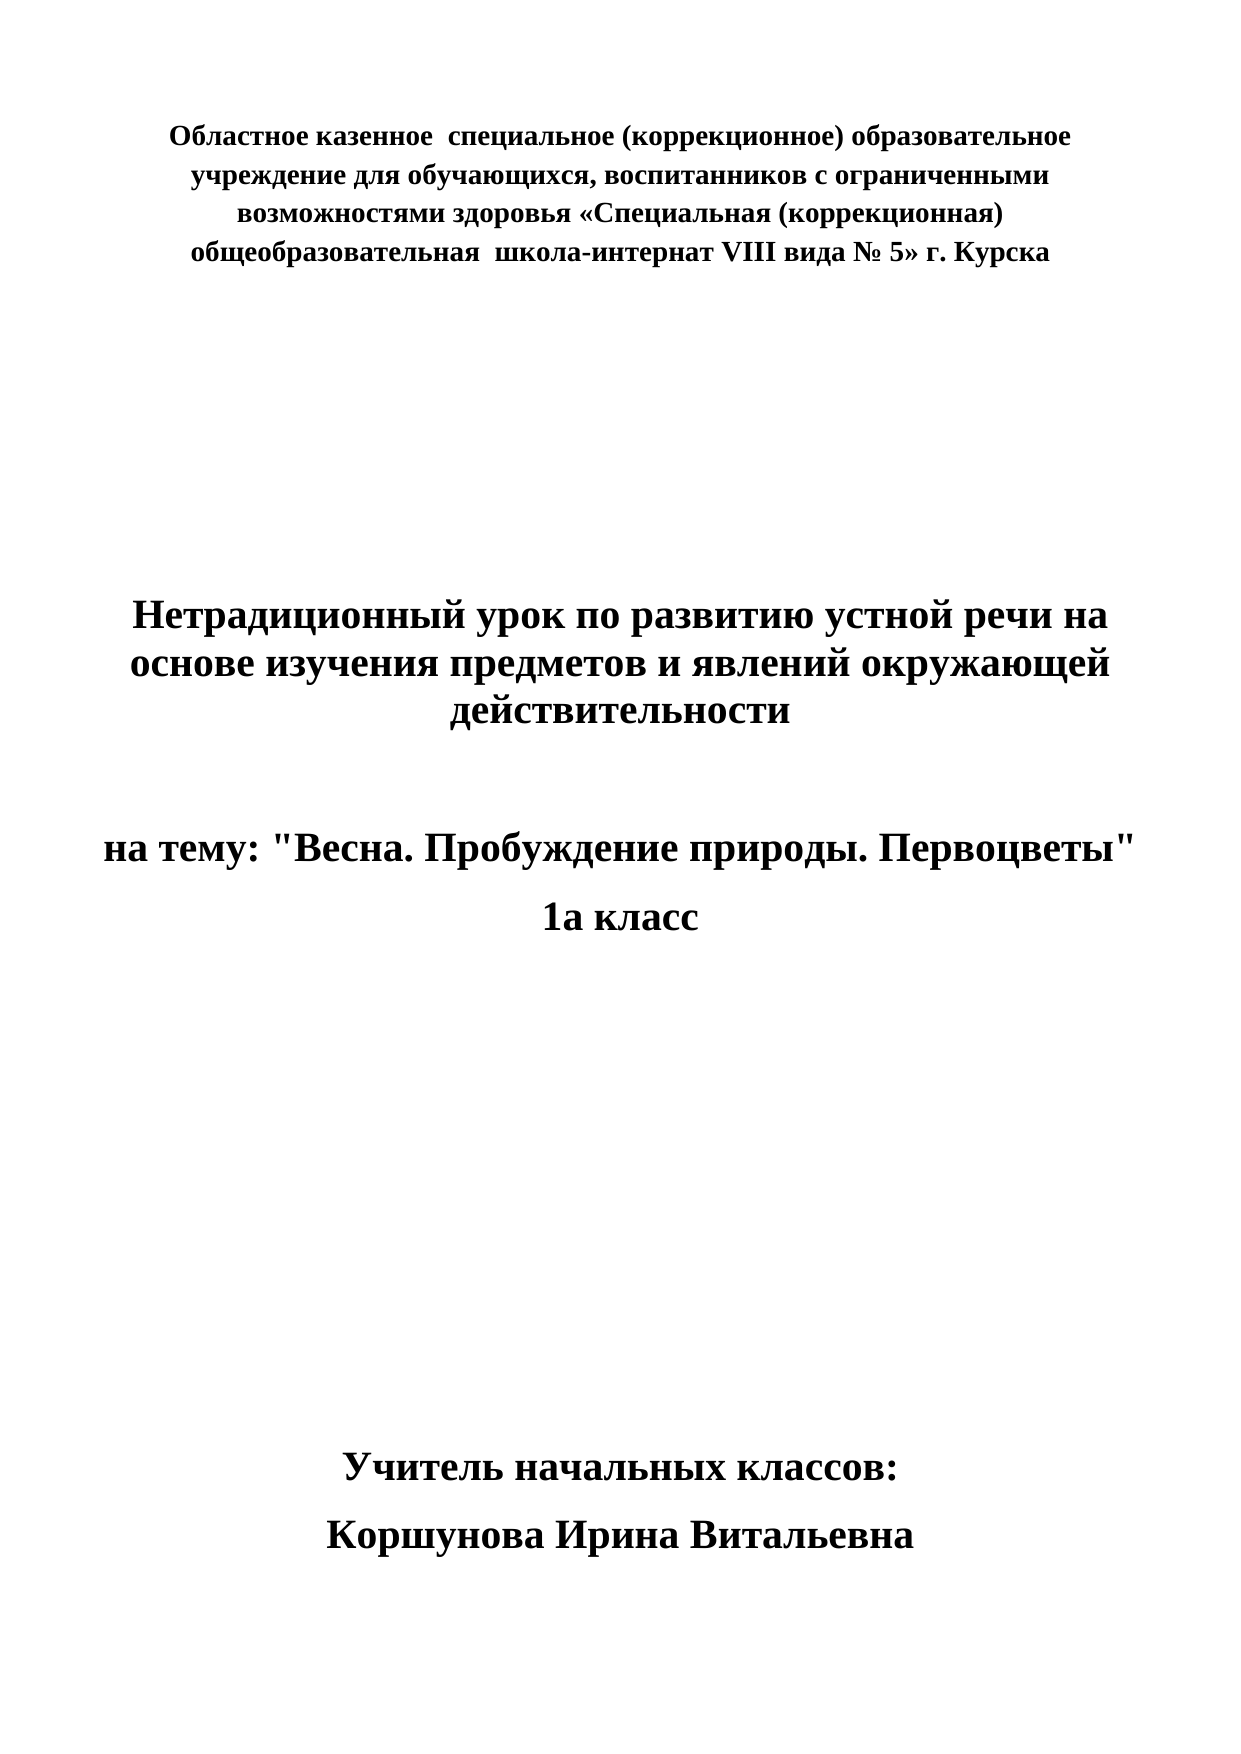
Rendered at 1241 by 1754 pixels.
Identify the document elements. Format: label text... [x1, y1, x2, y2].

text на тему: "Весна. Пробуждение природы. Первоцветы" [89, 822, 1152, 870]
text Коршунова Ирина Витальевна [89, 1510, 1152, 1558]
text Областное казенное специальное (коррекционное) образовательное учреждение для обучающихся, воспитанников с ограниченными возможностями здоровья «Специальная (коррекционная) общеобразовательная школа-интернат VIII вида № 5» г. Курска [89, 118, 1152, 267]
text Учитель начальных классов: [89, 1441, 1152, 1489]
text 1а класс [89, 891, 1152, 939]
text Нетрадиционный урок по развитию устной речи на основе изучения предметов и явлений окружающей действительности [89, 589, 1152, 733]
